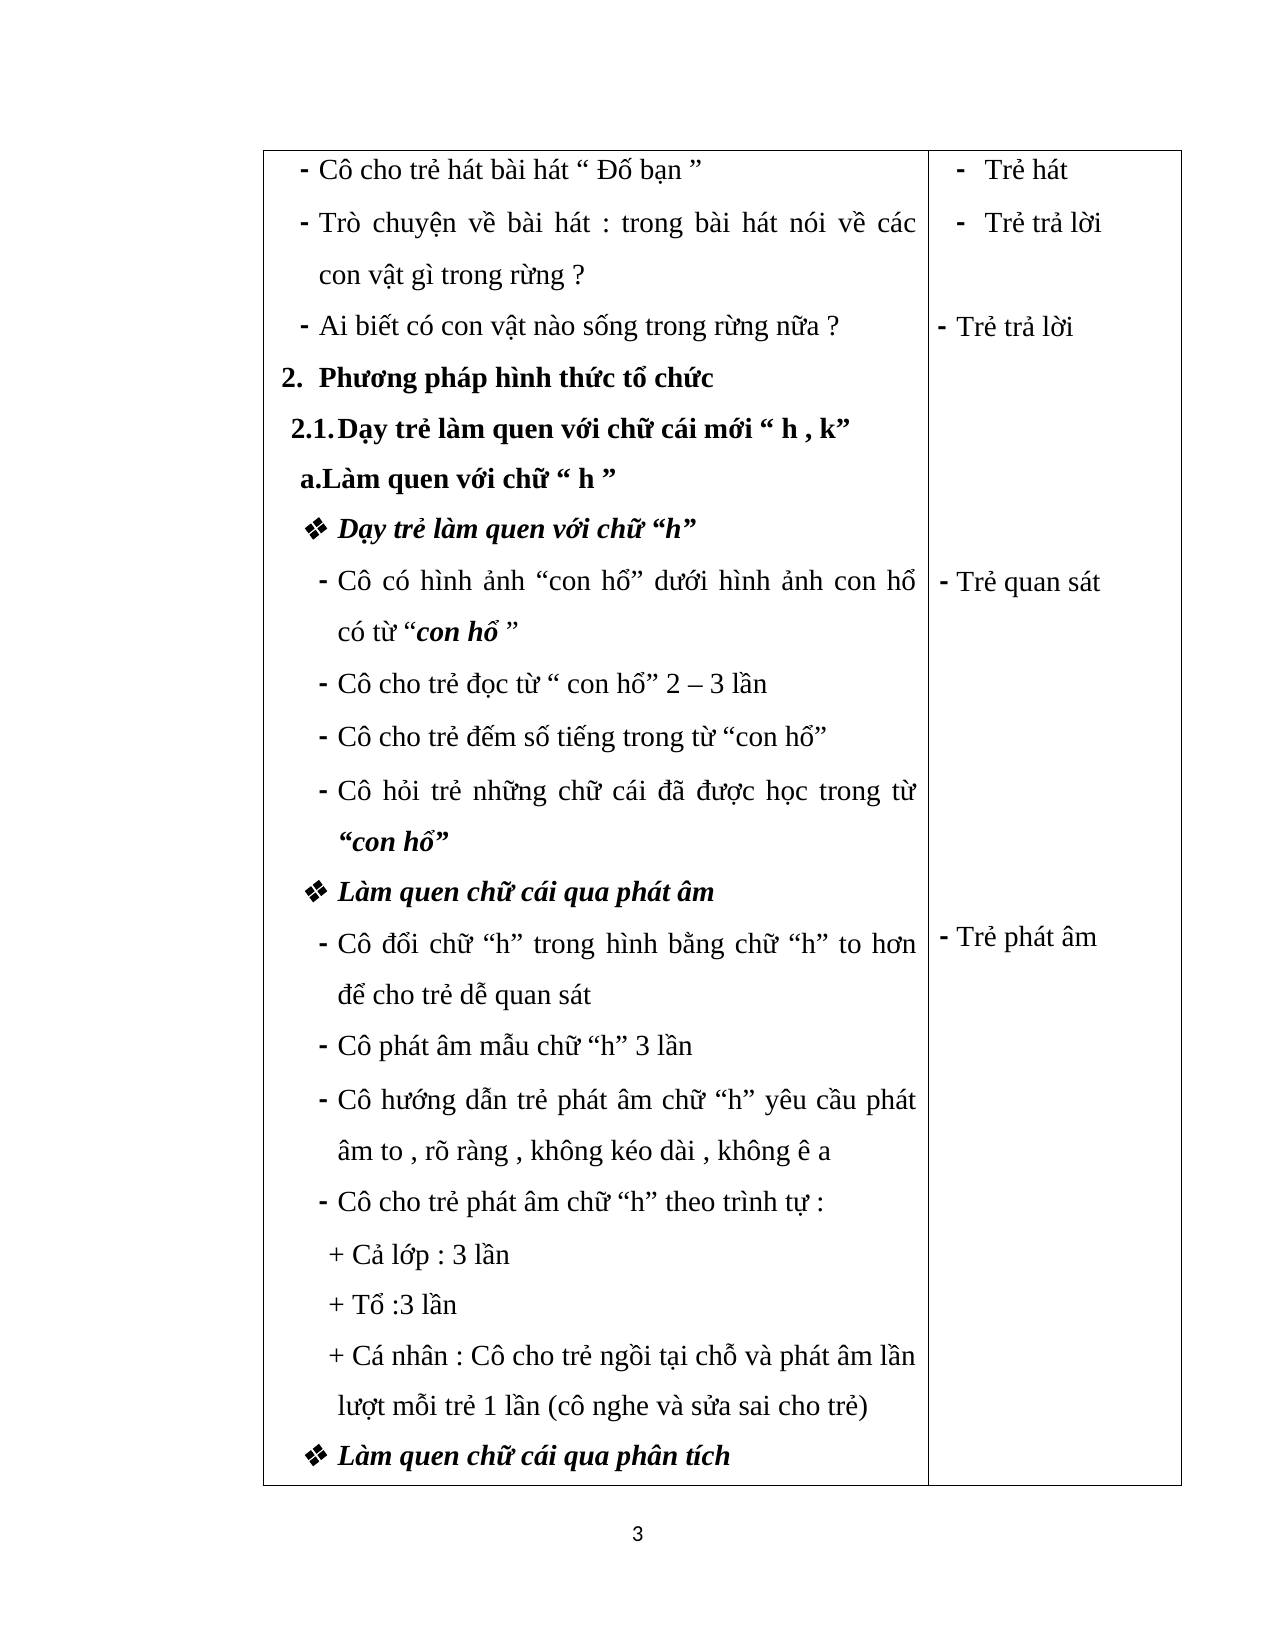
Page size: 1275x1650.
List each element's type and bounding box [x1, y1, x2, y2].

table_cell [264, 151, 928, 1485]
table_cell [929, 151, 1181, 1485]
